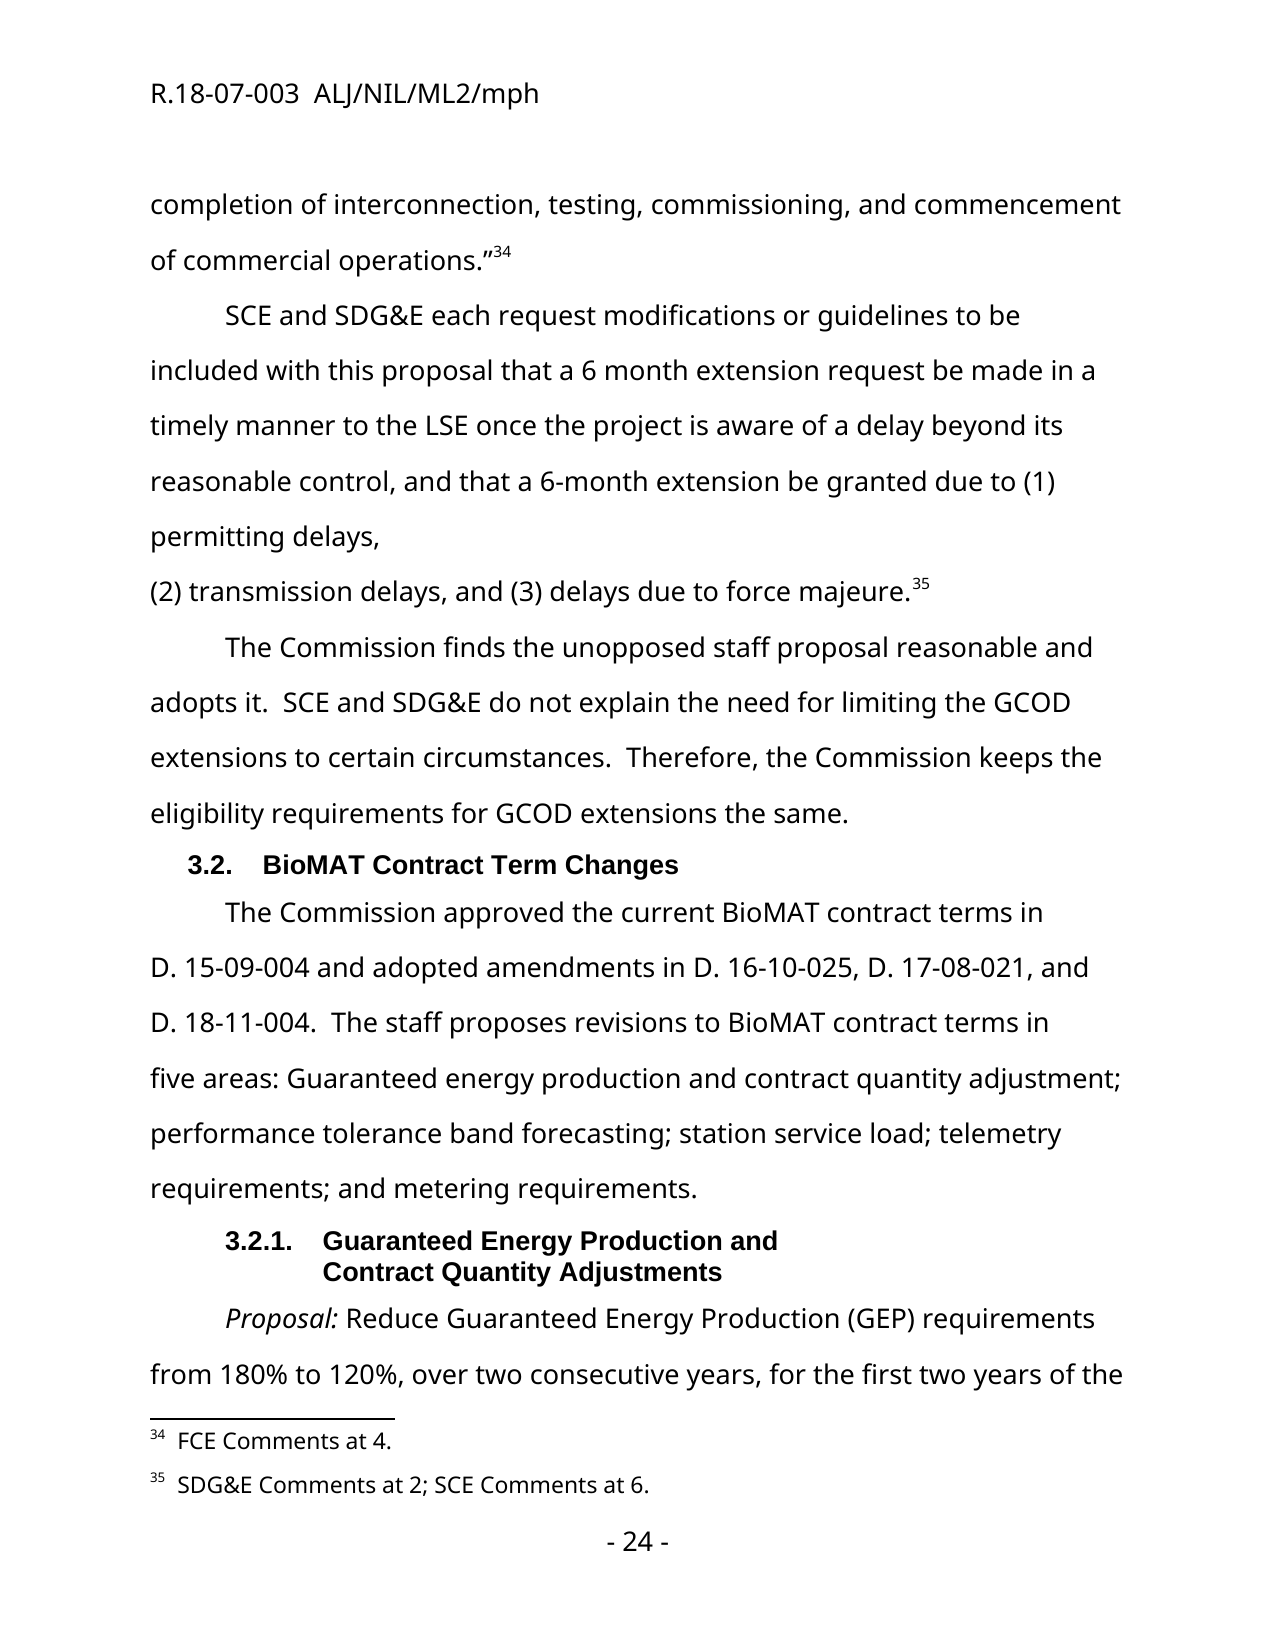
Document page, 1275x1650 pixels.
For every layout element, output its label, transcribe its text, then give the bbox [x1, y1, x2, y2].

text The Commission approved the current BioMAT contract terms in D. 15-09-004 and adopted amendments in D. 16-10-025, D. 17-08-021, and D. 18-11-004. The staff proposes revisions to BioMAT contract terms in five areas: Guaranteed energy production and contract quantity adjustment; performance tolerance band forecasting; station service load; telemetry requirements; and metering requirements. [150, 893, 1125, 1207]
text SCE and SDG&E each request modifications or guidelines to be included with this proposal that a 6 month extension request be made in a timely manner to the LSE once the project is aware of a delay beyond its reasonable control, and that a 6-month extension be granted due to (1) permitting delays, (2) transmission delays, and (3) delays due to force majeure. [150, 296, 1125, 610]
subtitle BioMAT Contract Term Changes [187, 849, 1125, 881]
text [150, 1300, 1125, 1392]
subtitle Guaranteed Energy Production and Contract Quantity Adjustments [225, 1225, 1125, 1287]
text The Commission finds the unopposed staff proposal reasonable and adopts it. SCE and SDG&E do not explain the need for limiting the GCOD extensions to certain circumstances. Therefore, the Commission keeps the eligibility requirements for GCOD extensions the same. [150, 628, 1125, 831]
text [150, 186, 1125, 278]
